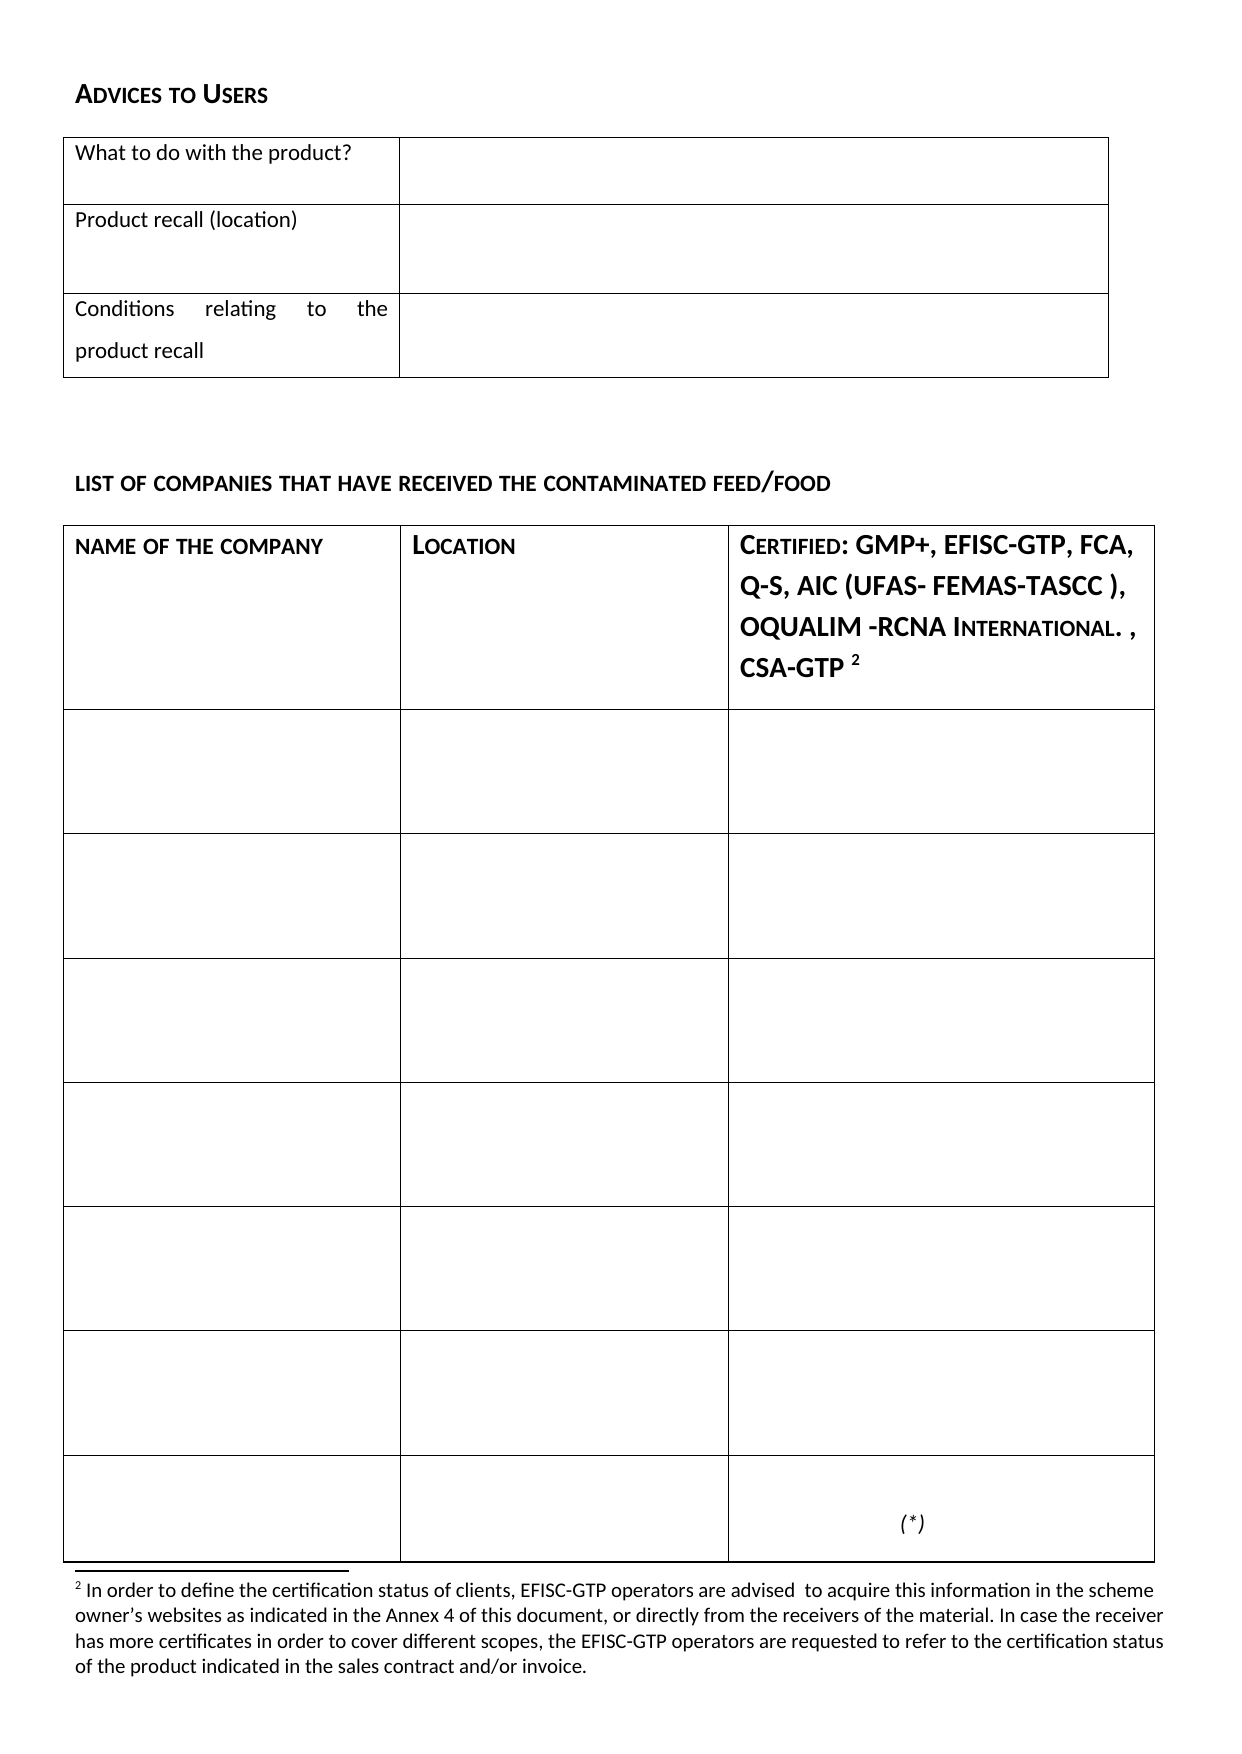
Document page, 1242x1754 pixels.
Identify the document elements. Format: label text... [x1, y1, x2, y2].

table_cell [401, 710, 728, 833]
table_cell [401, 834, 728, 958]
text Advices to Users [75, 75, 1167, 111]
table_cell [64, 1456, 400, 1561]
table_cell [401, 1331, 728, 1455]
table_cell [400, 205, 1108, 293]
table_cell [729, 1207, 1154, 1330]
text list of companies that have received the contaminated feed/food [75, 463, 1167, 499]
table_cell Conditions relating to the product recall [64, 294, 399, 377]
table_cell [64, 710, 400, 833]
table_cell [64, 1207, 400, 1330]
table_cell [729, 959, 1154, 1082]
table_cell [401, 1456, 728, 1561]
table_cell (*) [729, 1456, 1154, 1561]
table_cell Product recall (location) [64, 205, 399, 293]
table_cell [400, 294, 1108, 377]
table_header Location [401, 526, 728, 709]
table_cell [729, 710, 1154, 833]
table_header What to do with the product? [64, 138, 399, 204]
table_header [400, 138, 1108, 204]
table_cell [64, 959, 400, 1082]
table_cell [64, 1083, 400, 1206]
table_header Certified: GMP+, EFISC-GTP, FCA, Q-S, AIC (UFAS- FEMAS-TASCC ), OQUALIM -RCNA International. , CSA-GTP [729, 526, 1154, 709]
table_header name of the company [64, 526, 400, 709]
table_cell [401, 959, 728, 1082]
table_cell [64, 834, 400, 958]
table_cell [729, 1083, 1154, 1206]
table_cell [401, 1083, 728, 1206]
table_cell [64, 1331, 400, 1455]
table_cell [729, 1331, 1154, 1455]
table_cell [729, 834, 1154, 958]
table_cell [401, 1207, 728, 1330]
